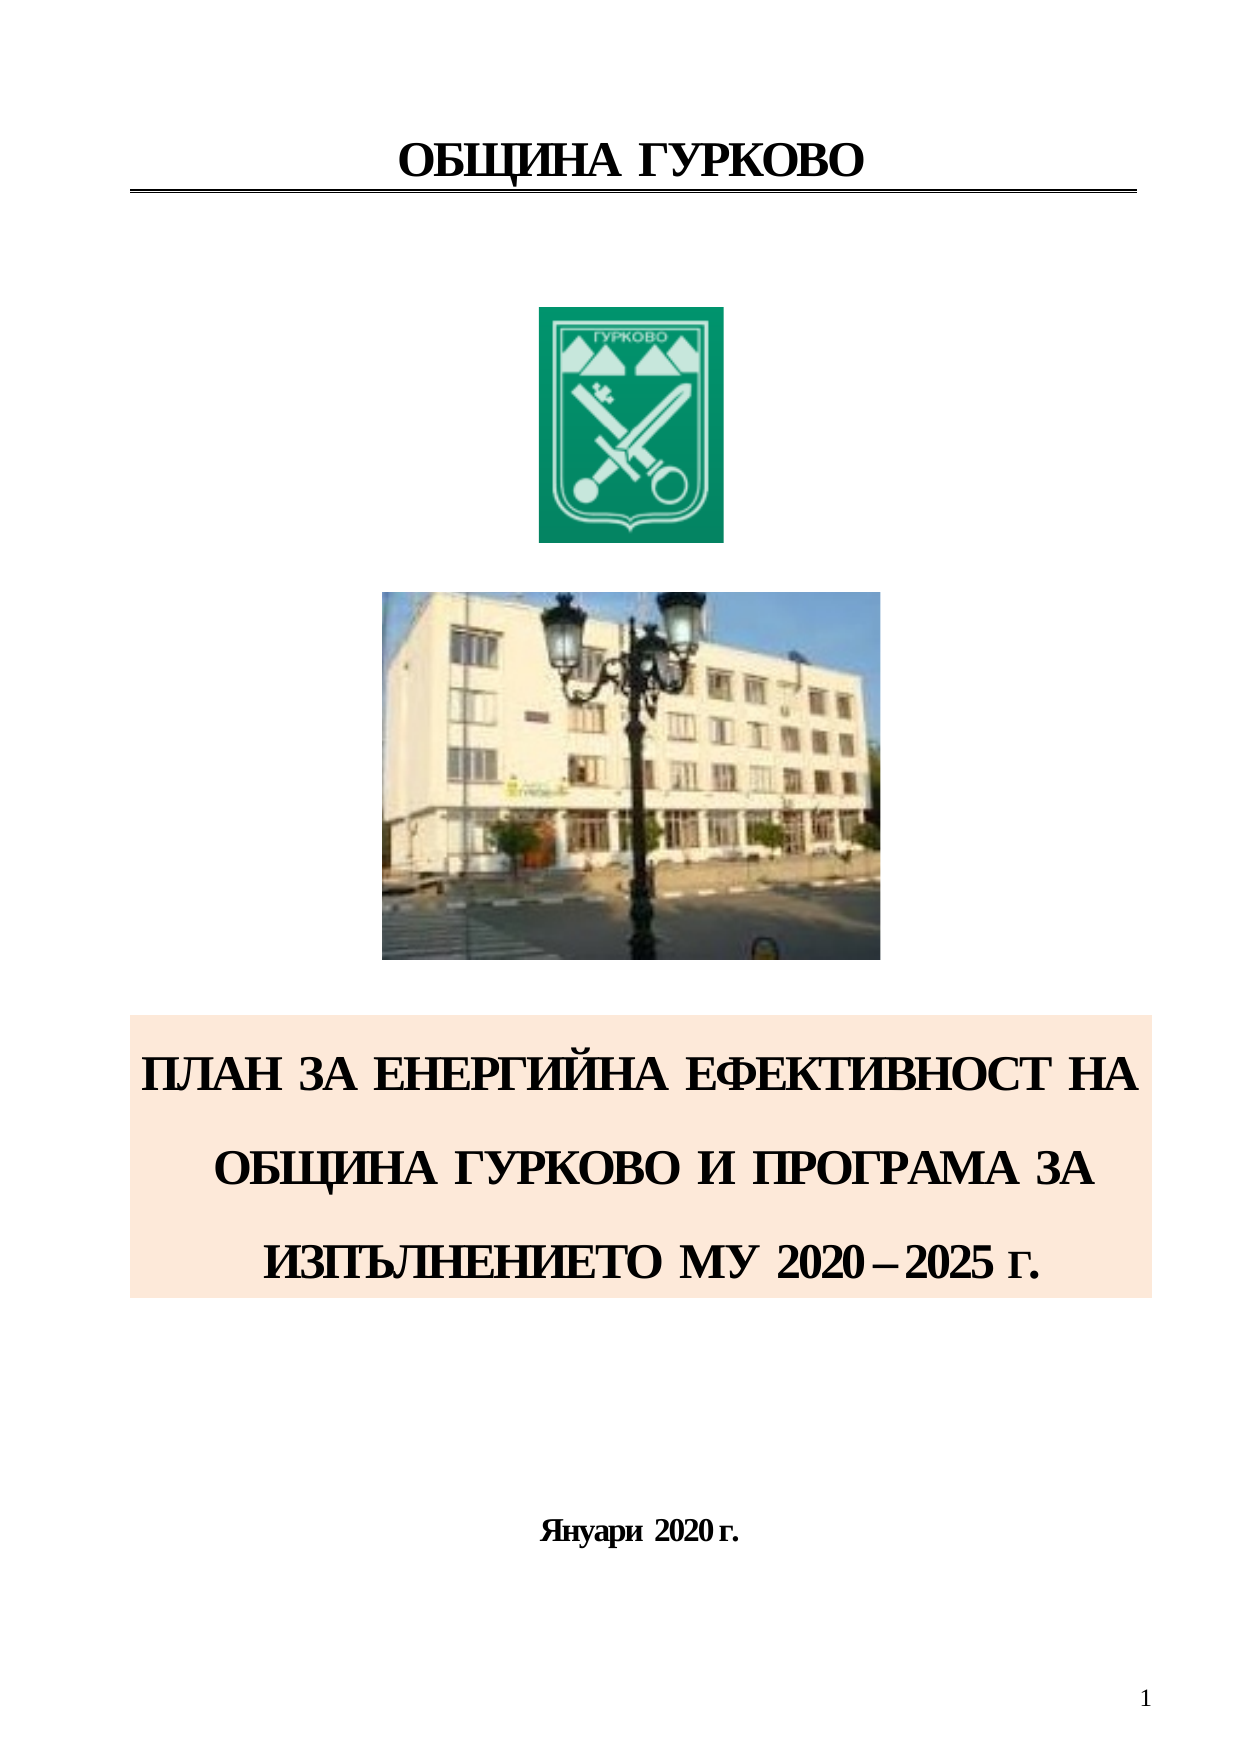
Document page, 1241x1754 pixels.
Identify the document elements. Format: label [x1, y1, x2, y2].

picture [382, 592, 881, 960]
picture [538, 307, 724, 543]
